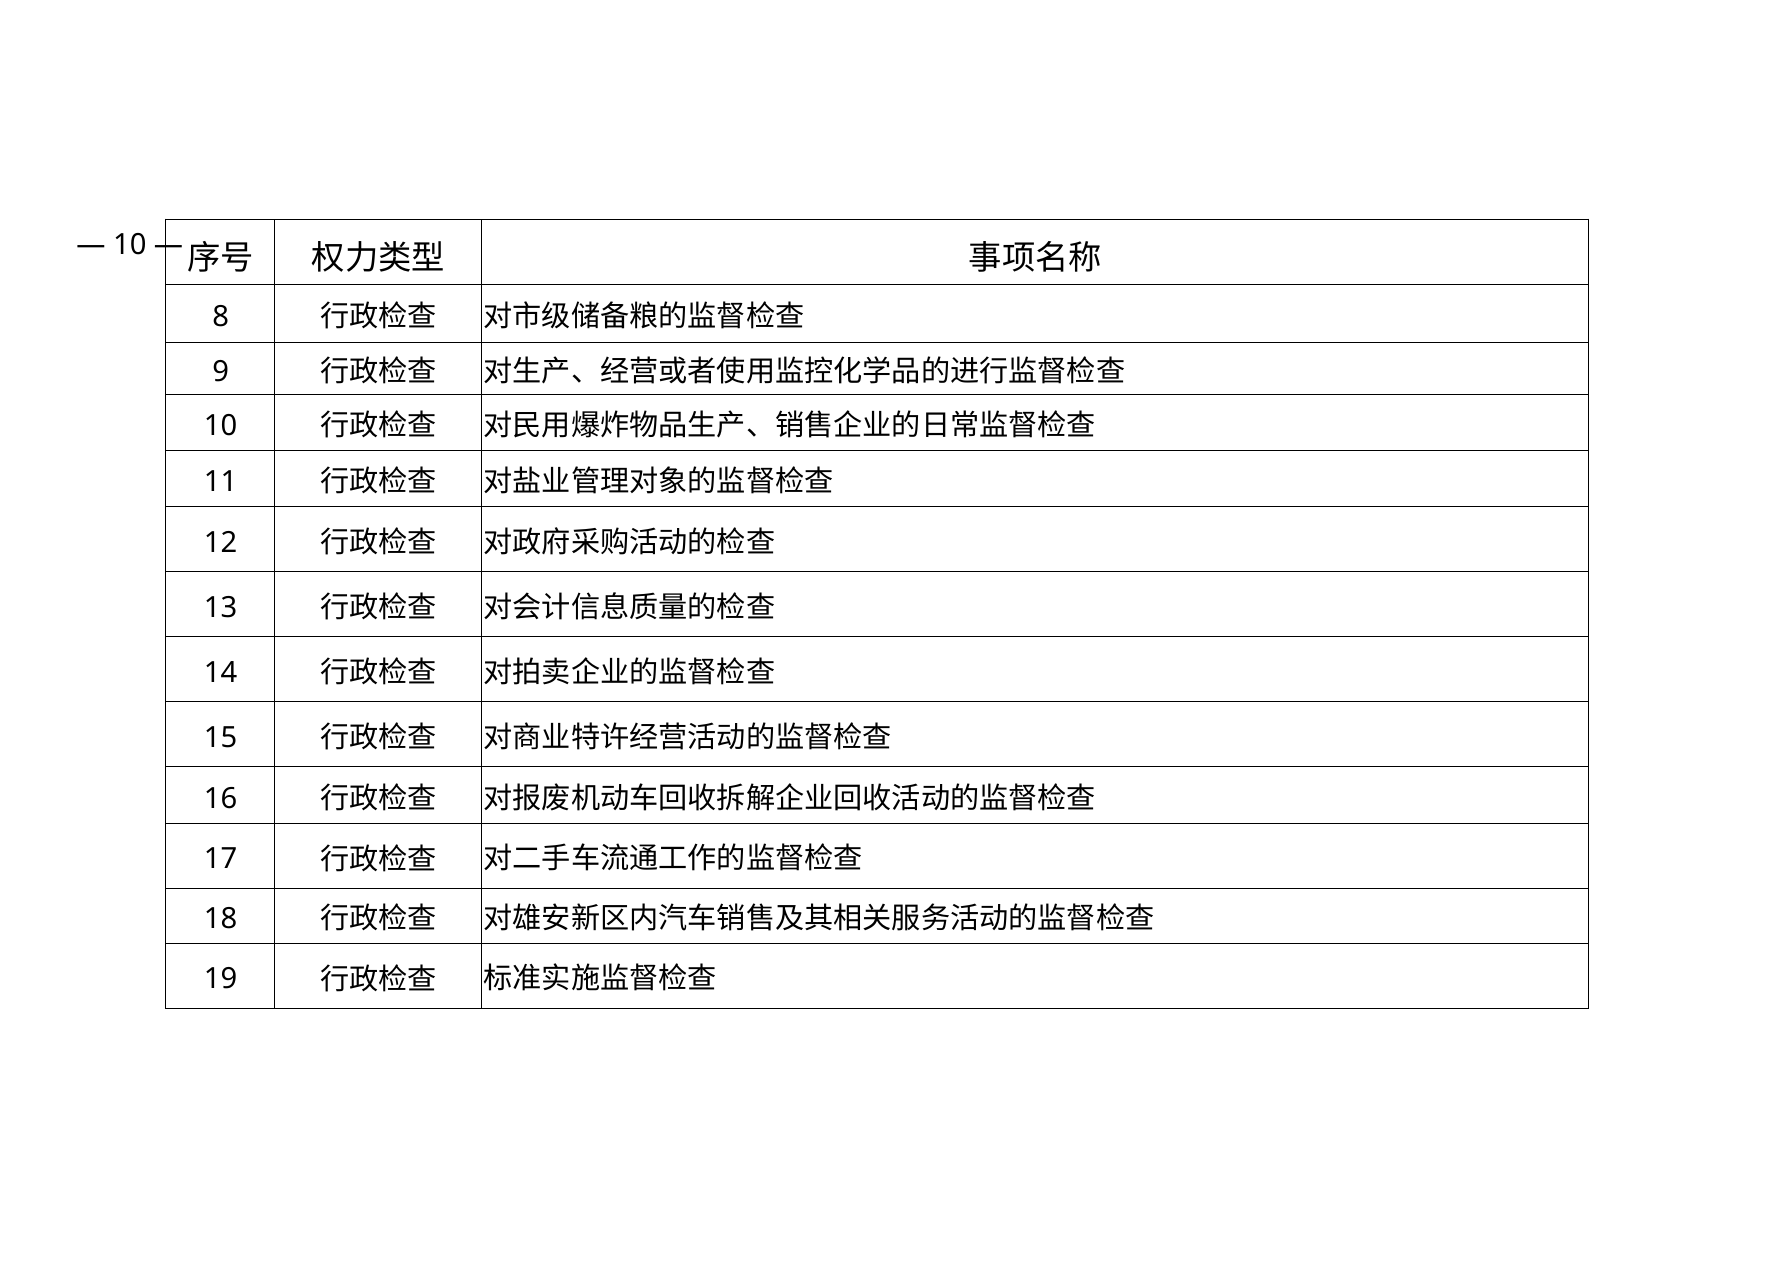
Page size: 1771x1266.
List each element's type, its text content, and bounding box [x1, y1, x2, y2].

table_cell 行政检查 [275, 767, 481, 823]
table_cell 行政检查 [275, 507, 481, 571]
table_cell 14 [166, 637, 274, 701]
table_cell 13 [166, 572, 274, 636]
table_cell 行政检查 [275, 824, 481, 888]
table_cell 15 [166, 702, 274, 766]
table_cell 对市级储备粮的监督检查 [482, 285, 1588, 342]
table_cell 对政府采购活动的检查 [482, 507, 1588, 571]
table_cell 行政检查 [275, 343, 481, 393]
table_cell 对雄安新区内汽车销售及其相关服务活动的监督检查 [482, 889, 1588, 943]
table_cell 行政检查 [275, 395, 481, 450]
table_cell 12 [166, 507, 274, 571]
table_cell 行政检查 [275, 572, 481, 636]
table_cell 标准实施监督检查 [482, 944, 1588, 1008]
table_cell 行政检查 [275, 702, 481, 766]
table_cell 对商业特许经营活动的监督检查 [482, 702, 1588, 766]
table_cell 对民用爆炸物品生产、销售企业的日常监督检查 [482, 395, 1588, 450]
table_cell 对会计信息质量的检查 [482, 572, 1588, 636]
table_cell 对报废机动车回收拆解企业回收活动的监督检查 [482, 767, 1588, 823]
table_cell 行政检查 [275, 944, 481, 1008]
table_cell 行政检查 [275, 889, 481, 943]
table_cell 对拍卖企业的监督检查 [482, 637, 1588, 701]
table_cell 16 [166, 767, 274, 823]
table_header 序号 [166, 220, 274, 283]
table_header 事项名称 [482, 220, 1588, 283]
table_cell 11 [166, 451, 274, 506]
table_cell 17 [166, 824, 274, 888]
table_cell 对生产、经营或者使用监控化学品的进行监督检查 [482, 343, 1588, 393]
table_cell 行政检查 [275, 637, 481, 701]
table_cell 10 [166, 395, 274, 450]
table_cell 行政检查 [275, 285, 481, 342]
table_cell 对盐业管理对象的监督检查 [482, 451, 1588, 506]
table_header 权力类型 [275, 220, 481, 283]
table_cell 8 [166, 285, 274, 342]
table_cell 对二手车流通工作的监督检查 [482, 824, 1588, 888]
table_cell 18 [166, 889, 274, 943]
table_cell 19 [166, 944, 274, 1008]
table_cell 9 [166, 343, 274, 393]
table_cell 行政检查 [275, 451, 481, 506]
